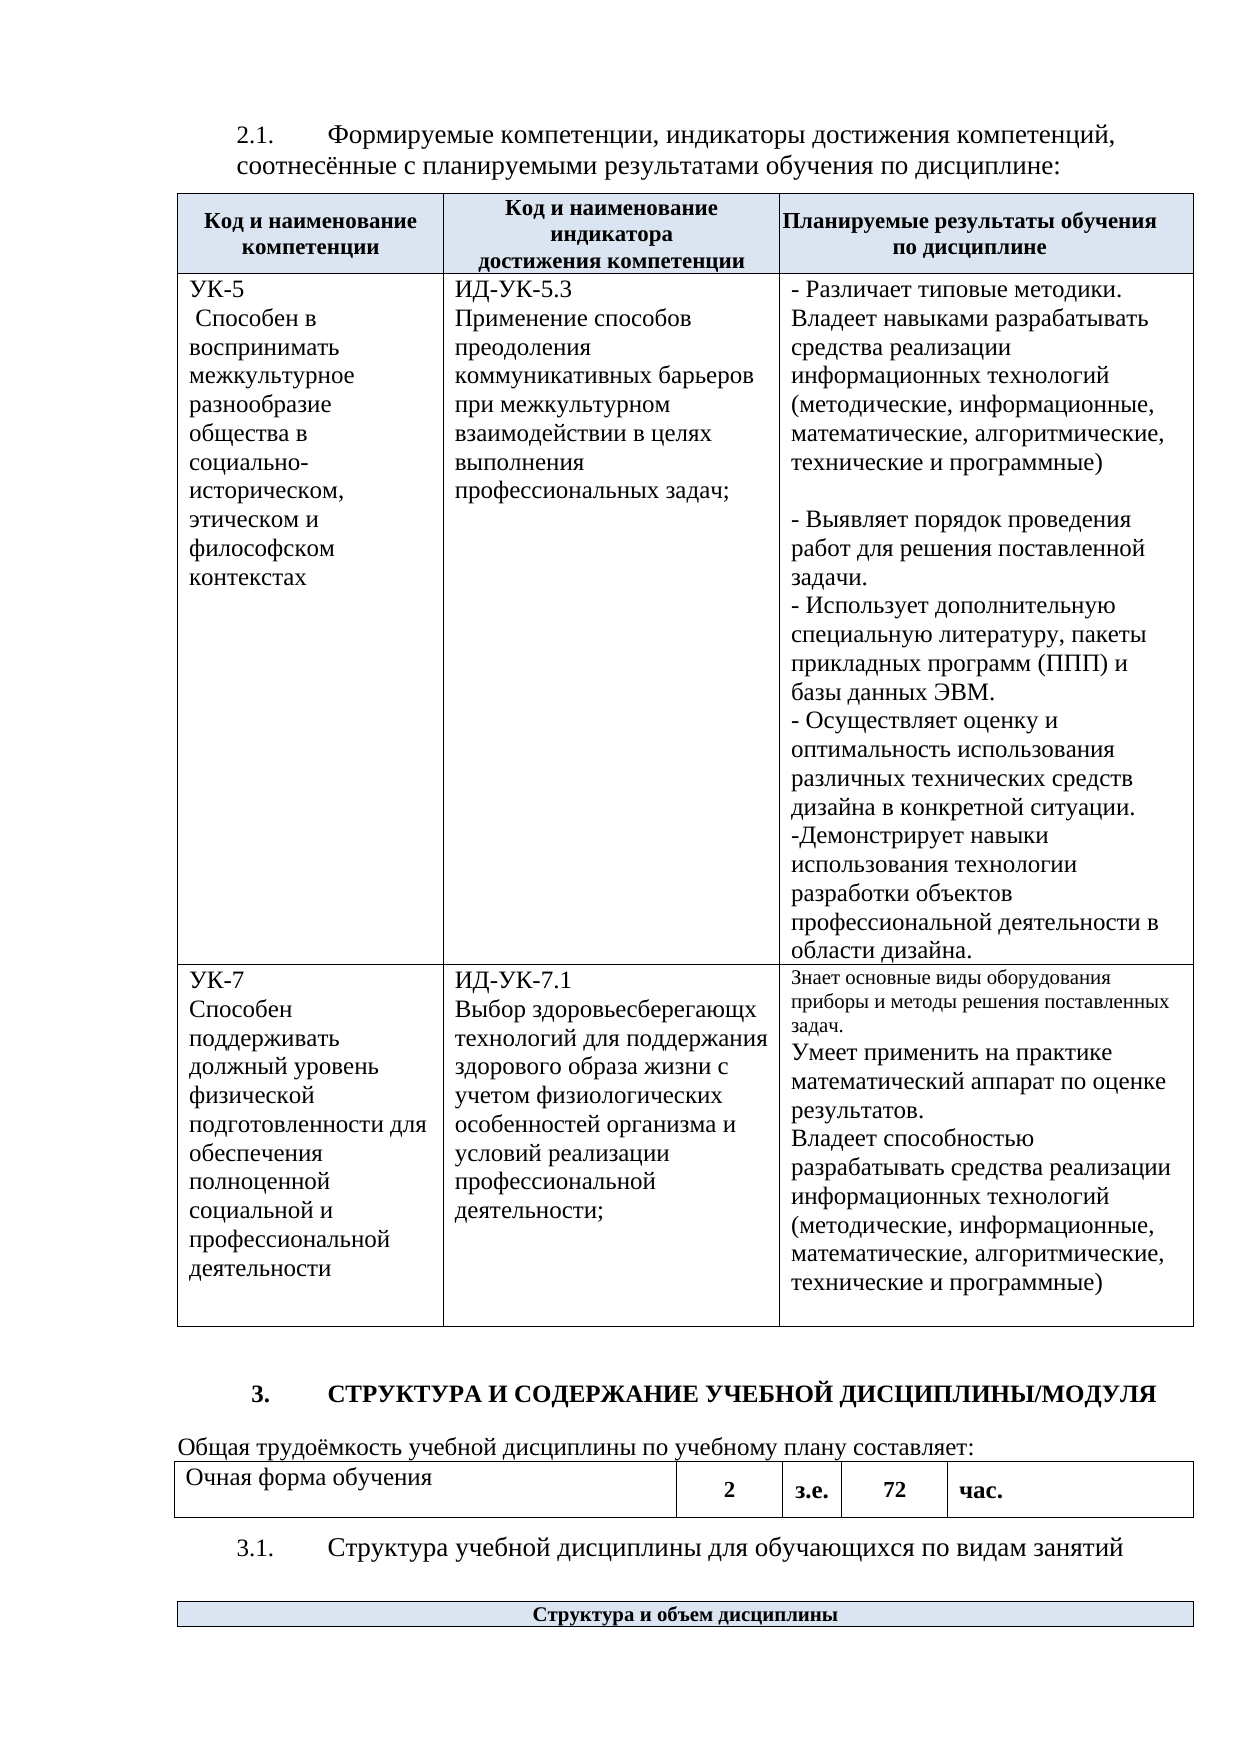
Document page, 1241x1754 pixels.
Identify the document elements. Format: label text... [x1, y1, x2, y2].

table_cell - Различает типовые методики. Владеет навыками разрабатывать средства реализации информационных технологий (методические, информационные, математические, алгоритмические, технические и программные) - Выявляет порядок проведения работ для решения поставленной задачи. - Использует дополнительную специальную литературу, пакеты прикладных программ (ППП) и базы данных ЭВМ. - Осуществляет оценку и оптимальность использования различных технических средств дизайна в конкретной ситуации. -Демонстрирует навыки использования технологии разработки объектов профессиональной деятельности в области дизайна. [780, 274, 1193, 964]
table_cell ИД-УК-5.3 Применение способов преодоления коммуникативных барьеров при межкультурном взаимодействии в целях выполнения профессиональных задач; [444, 274, 779, 964]
table_header 2 [677, 1462, 782, 1517]
list Формируемые компетенции, индикаторы достижения компетенций, соотнесённые с планируемыми результатами обучения по дисциплине: [236, 118, 1181, 180]
table_header Планируемые результаты обучения по дисциплине [780, 194, 1193, 273]
table_header 72 [842, 1462, 947, 1517]
table_cell УК-7 Способен поддерживать должный уровень физической подготовленности для обеспечения полноценной социальной и профессиональной деятельности [178, 965, 443, 1326]
text Общая трудоёмкость учебной дисциплины по учебному плану составляет: [177, 1432, 1181, 1461]
table_cell УК-5 Способен в воспринимать межкультурное разнообразие общества в социально-историческом, этическом и философском контекстах [178, 274, 443, 964]
table_header з.е. [783, 1462, 841, 1517]
list Структура учебной дисциплины для обучающихся по видам занятий [236, 1531, 1181, 1562]
table_cell Знает основные виды оборудования приборы и методы решения поставленных задач. Умеет применить на практике математический аппарат по оценке результатов. Владеет способностью разрабатывать средства реализации информационных технологий (методические, информационные, математические, алгоритмические, технические и программные) [780, 965, 1193, 1326]
table_header Код и наименование индикатора достижения компетенции [444, 194, 779, 273]
list СТРУКТУРА И СОДЕРЖАНИЕ УЧЕБНОЙ ДИСЦИПЛИНЫ/МОДУЛЯ [251, 1379, 1181, 1407]
table_header час. [948, 1462, 1193, 1517]
table_header Структура и объем дисциплины [178, 1602, 1193, 1626]
table_header Очная форма обучения [175, 1462, 676, 1517]
table_cell ИД-УК-7.1 Выбор здоровьесберегающх технологий для поддержания здорового образа жизни с учетом физиологических особенностей организма и условий реализации профессиональной деятельности; [444, 965, 779, 1326]
table_header Код и наименование компетенции [178, 194, 443, 273]
